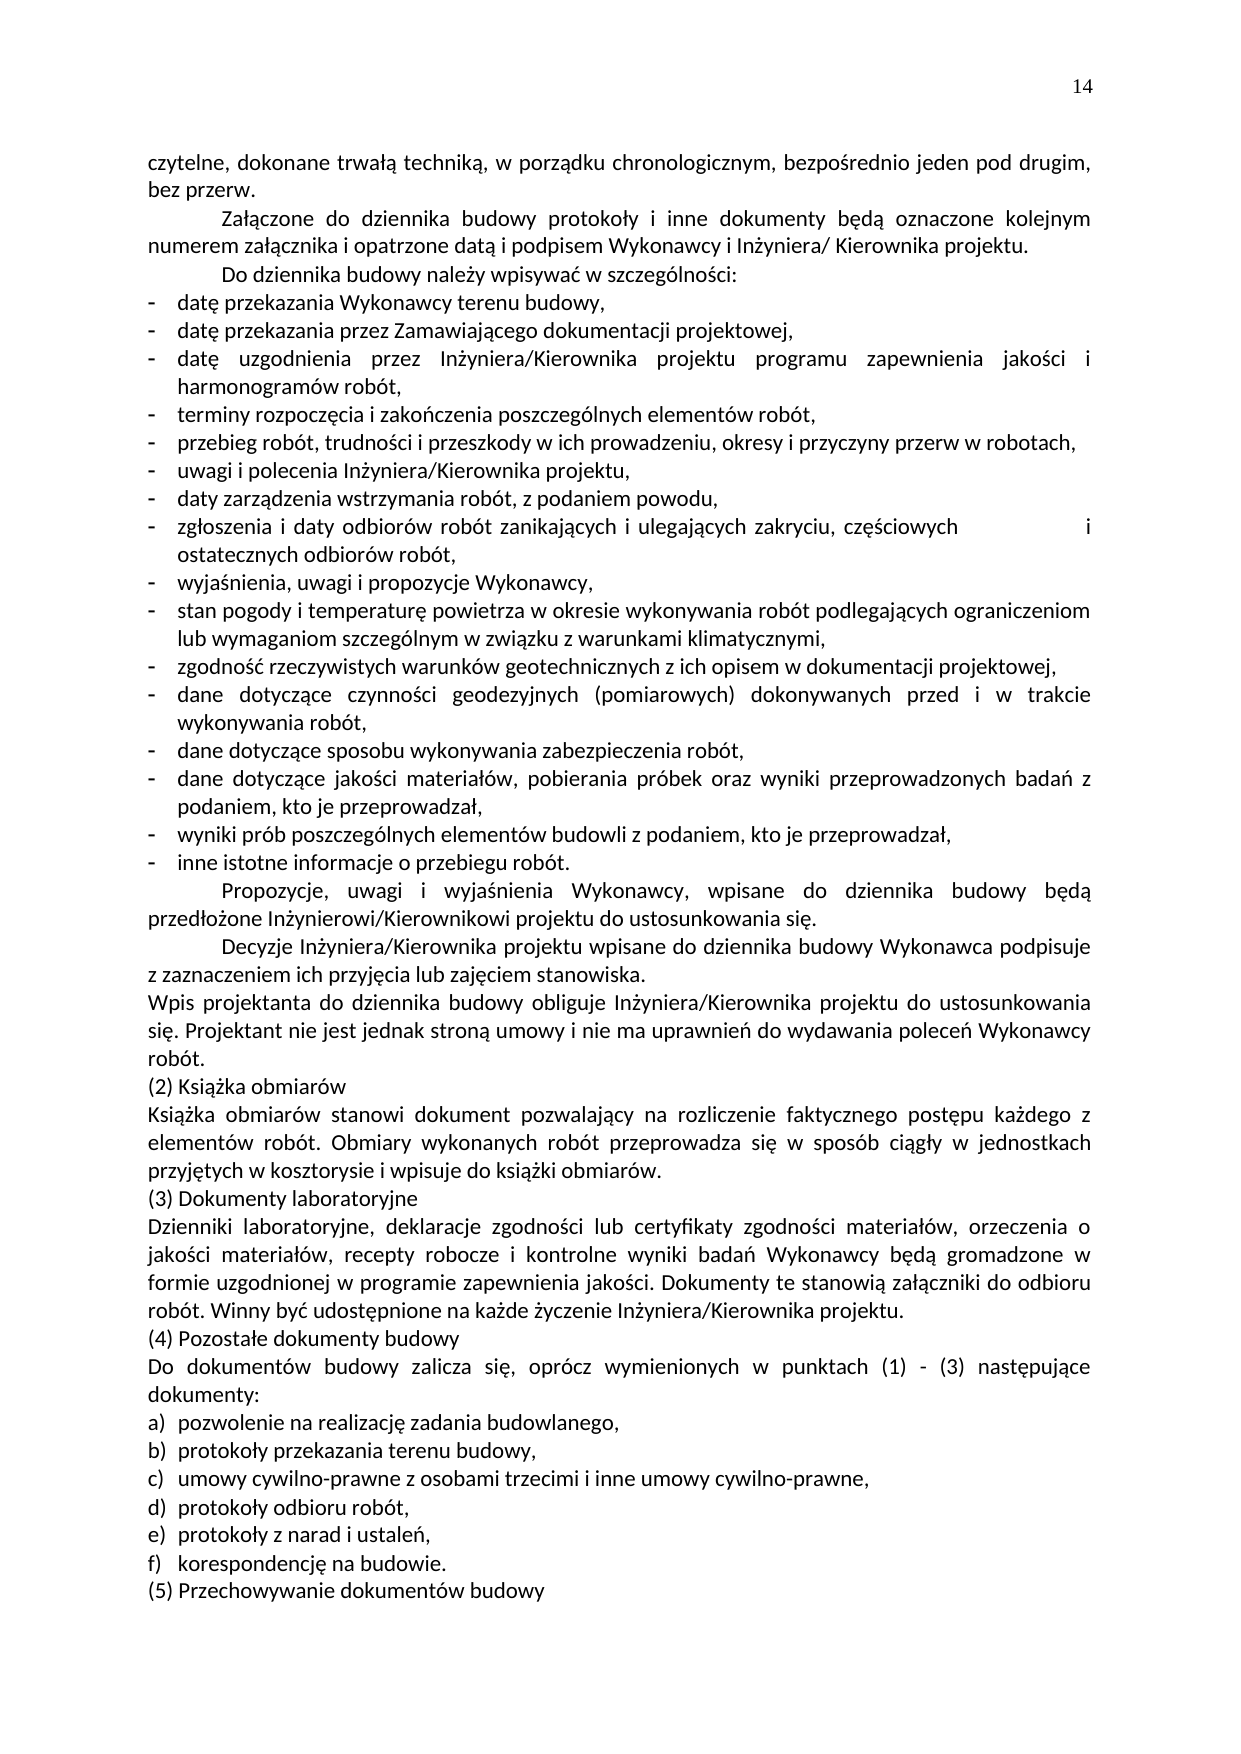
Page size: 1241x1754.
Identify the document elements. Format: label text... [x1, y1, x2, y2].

text Książka obmiarów stanowi dokument pozwalający na rozliczenie faktycznego postępu każdego z elementów robót. Obmiary wykonanych robót przeprowadza się w sposób ciągły w jednostkach przyjętych w kosztorysie i wpisuje do książki obmiarów. [148, 1100, 1093, 1184]
text (5) Przechowywanie dokumentów budowy [148, 1577, 1093, 1605]
list uwagi i polecenia Inżyniera/Kierownika projektu, [148, 456, 1093, 484]
list protokoły z narad i ustaleń, [148, 1521, 1093, 1549]
list terminy rozpoczęcia i zakończenia poszczególnych elementów robót, [148, 400, 1093, 428]
list wyjaśnienia, uwagi i propozycje Wykonawcy, [148, 568, 1093, 596]
list stan pogody i temperaturę powietrza w okresie wykonywania robót podlegających ograniczeniom lub wymaganiom szczególnym w związku z warunkami klimatycznymi, [148, 596, 1093, 652]
list dane dotyczące sposobu wykonywania zabezpieczenia robót, [148, 736, 1093, 764]
text (3) Dokumenty laboratoryjne [148, 1184, 1093, 1212]
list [148, 148, 1093, 204]
list dane dotyczące jakości materiałów, pobierania próbek oraz wyniki przeprowadzonych badań z podaniem, kto je przeprowadzał, [148, 764, 1093, 820]
list Załączone do dziennika budowy protokoły i inne dokumenty będą oznaczone kolejnym numerem załącznika i opatrzone datą i podpisem Wykonawcy i Inżyniera/ Kierownika projektu. [148, 204, 1093, 260]
list protokoły przekazania terenu budowy, [148, 1437, 1093, 1464]
list inne istotne informacje o przebiegu robót. [148, 848, 1093, 876]
list datę przekazania Wykonawcy terenu budowy, [148, 288, 1093, 316]
list datę przekazania przez Zamawiającego dokumentacji projektowej, [148, 316, 1093, 344]
list Do dziennika budowy należy wpisywać w szczególności: [148, 260, 1093, 288]
list korespondencję na budowie. [148, 1549, 1093, 1577]
list dane dotyczące czynności geodezyjnych (pomiarowych) dokonywanych przed i w trakcie wykonywania robót, [148, 680, 1093, 736]
list datę uzgodnienia przez Inżyniera/Kierownika projektu programu zapewnienia jakości i harmonogramów robót, [148, 344, 1093, 400]
list przebieg robót, trudności i przeszkody w ich prowadzeniu, okresy i przyczyny przerw w robotach, [148, 428, 1093, 456]
list protokoły odbioru robót, [148, 1493, 1093, 1521]
text (2) Książka obmiarów [148, 1072, 1093, 1100]
list wyniki prób poszczególnych elementów budowli z podaniem, kto je przeprowadzał, [148, 820, 1093, 848]
text Propozycje, uwagi i wyjaśnienia Wykonawcy, wpisane do dziennika budowy będą przedłożone Inżynierowi/Kierownikowi projektu do ustosunkowania się. [148, 876, 1093, 932]
list daty zarządzenia wstrzymania robót, z podaniem powodu, [148, 484, 1093, 512]
text Do dokumentów budowy zalicza się, oprócz wymienionych w punktach (1) - (3) następujące dokumenty: [148, 1352, 1093, 1408]
list umowy cywilno-prawne z osobami trzecimi i inne umowy cywilno-prawne, [148, 1464, 1093, 1493]
list zgłoszenia i daty odbiorów robót zanikających i ulegających zakryciu, częściowych i ostatecznych odbiorów robót, [148, 512, 1093, 568]
list pozwolenie na realizację zadania budowlanego, [148, 1408, 1093, 1437]
text (4) Pozostałe dokumenty budowy [148, 1324, 1093, 1352]
text Decyzje Inżyniera/Kierownika projektu wpisane do dziennika budowy Wykonawca podpisuje z zaznaczeniem ich przyjęcia lub zajęciem stanowiska. [148, 932, 1093, 988]
text Wpis projektanta do dziennika budowy obliguje Inżyniera/Kierownika projektu do ustosunkowania się. Projektant nie jest jednak stroną umowy i nie ma uprawnień do wydawania poleceń Wykonawcy robót. [148, 988, 1093, 1072]
text Dzienniki laboratoryjne, deklaracje zgodności lub certyfikaty zgodności materiałów, orzeczenia o jakości materiałów, recepty robocze i kontrolne wyniki badań Wykonawcy będą gromadzone w formie uzgodnionej w programie zapewnienia jakości. Dokumenty te stanowią załączniki do odbioru robót. Winny być udostępnione na każde życzenie Inżyniera/Kierownika projektu. [148, 1212, 1093, 1324]
list zgodność rzeczywistych warunków geotechnicznych z ich opisem w dokumentacji projektowej, [148, 652, 1093, 680]
